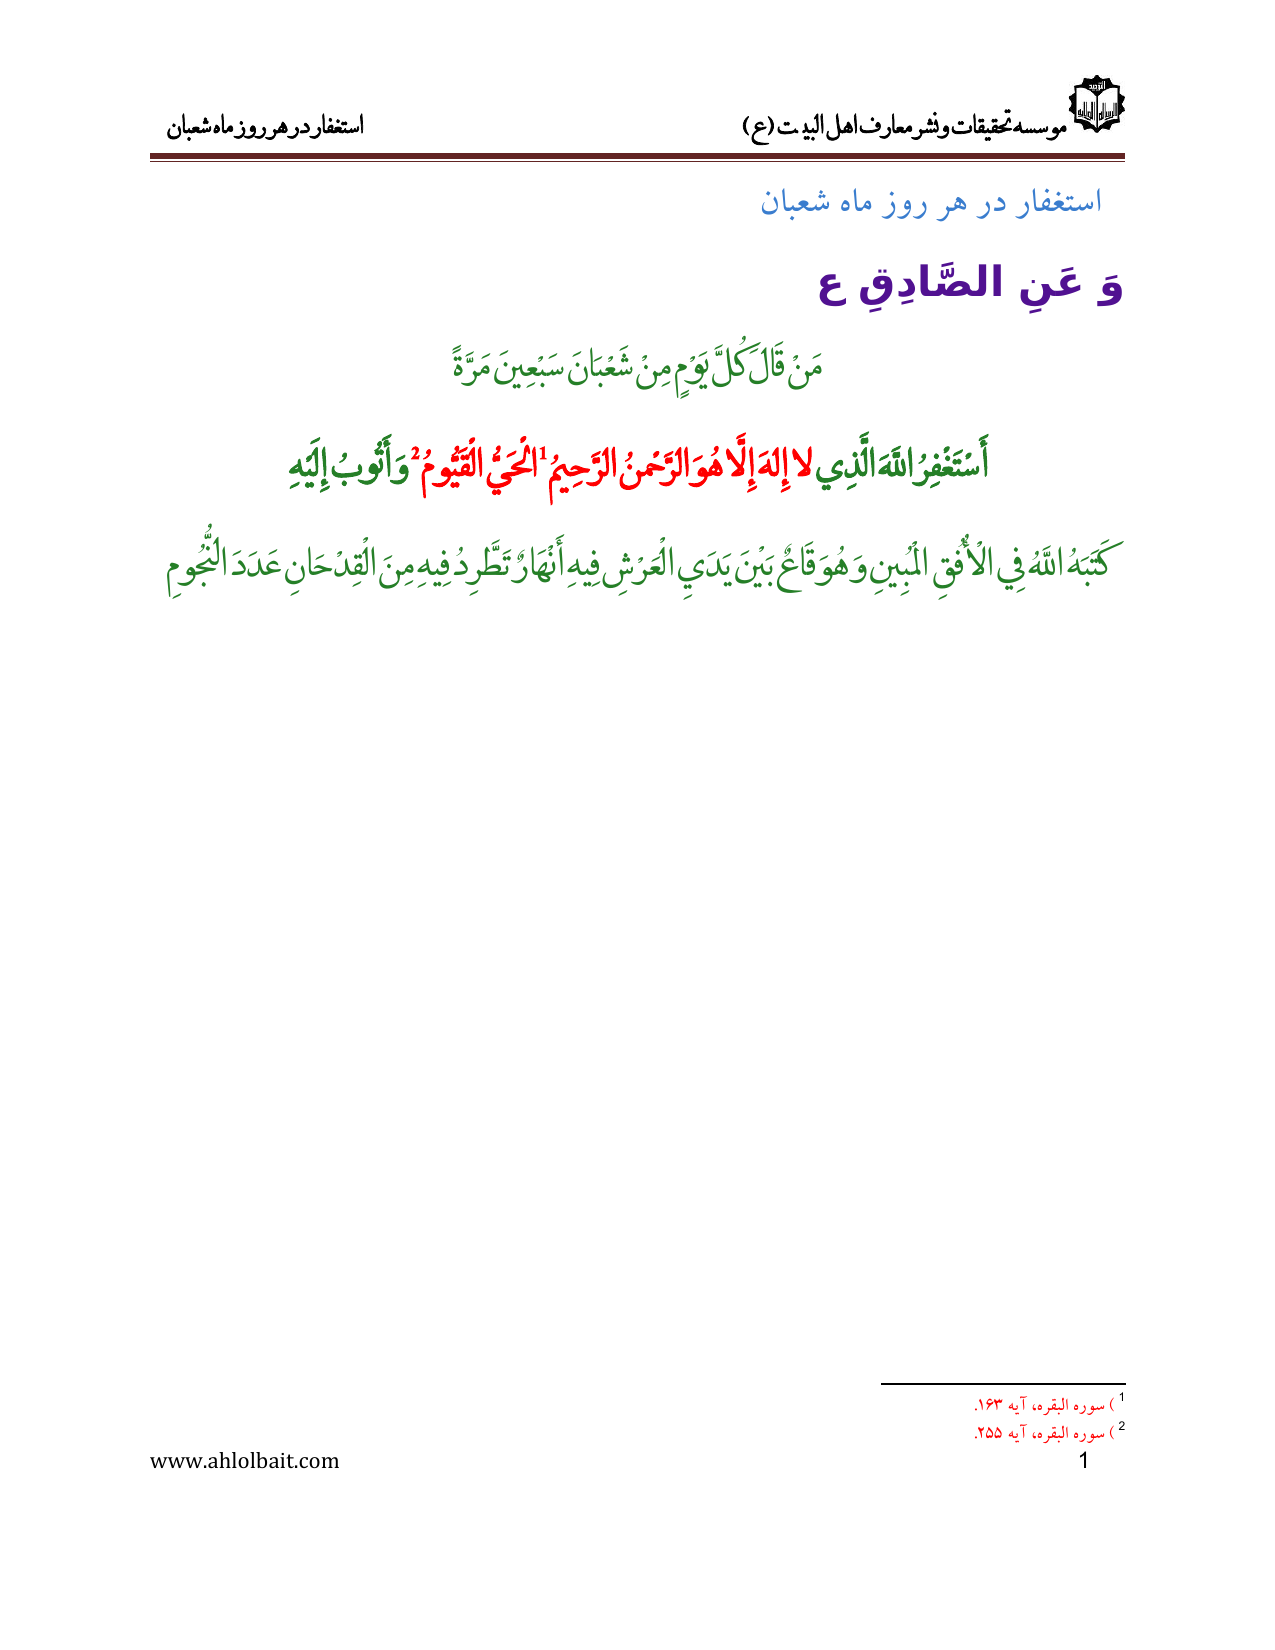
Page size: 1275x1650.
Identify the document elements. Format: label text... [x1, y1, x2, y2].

text كَتَبَهُ اللَّهُ فِي الْأُفُقِ الْمُبِينِ وَ هُوَ قَاعٌ بَيْنَ يَدَيِ الْعَرْشِ فِيهِ أَنْهَارٌ تَطَّرِدُ فِيهِ مِنَ الْقِدْحَانِ عَدَدَ النُّجُومِ‏ [150, 536, 1125, 606]
text استغفار در هر روز ماه شعبان [150, 187, 1125, 229]
text أَسْتَغْفِرُ اللَّهَ الَّذِي‏ لا إِلهَ إِلَّا هُوَ الرَّحْمنُ الرَّحِيمُ‏ الْحَيُّ الْقَيُّومُ‏ وَ أَتُوبُ إِلَيْهِ [150, 436, 1125, 506]
text مَنْ قَالَ كُلَّ يَوْمٍ مِنْ شَعْبَانَ سَبْعِينَ مَرَّةً [150, 336, 1125, 406]
picture [1068, 75, 1125, 133]
text وَ عَنِ الصَّادِقِ ع‏ [150, 258, 1125, 307]
